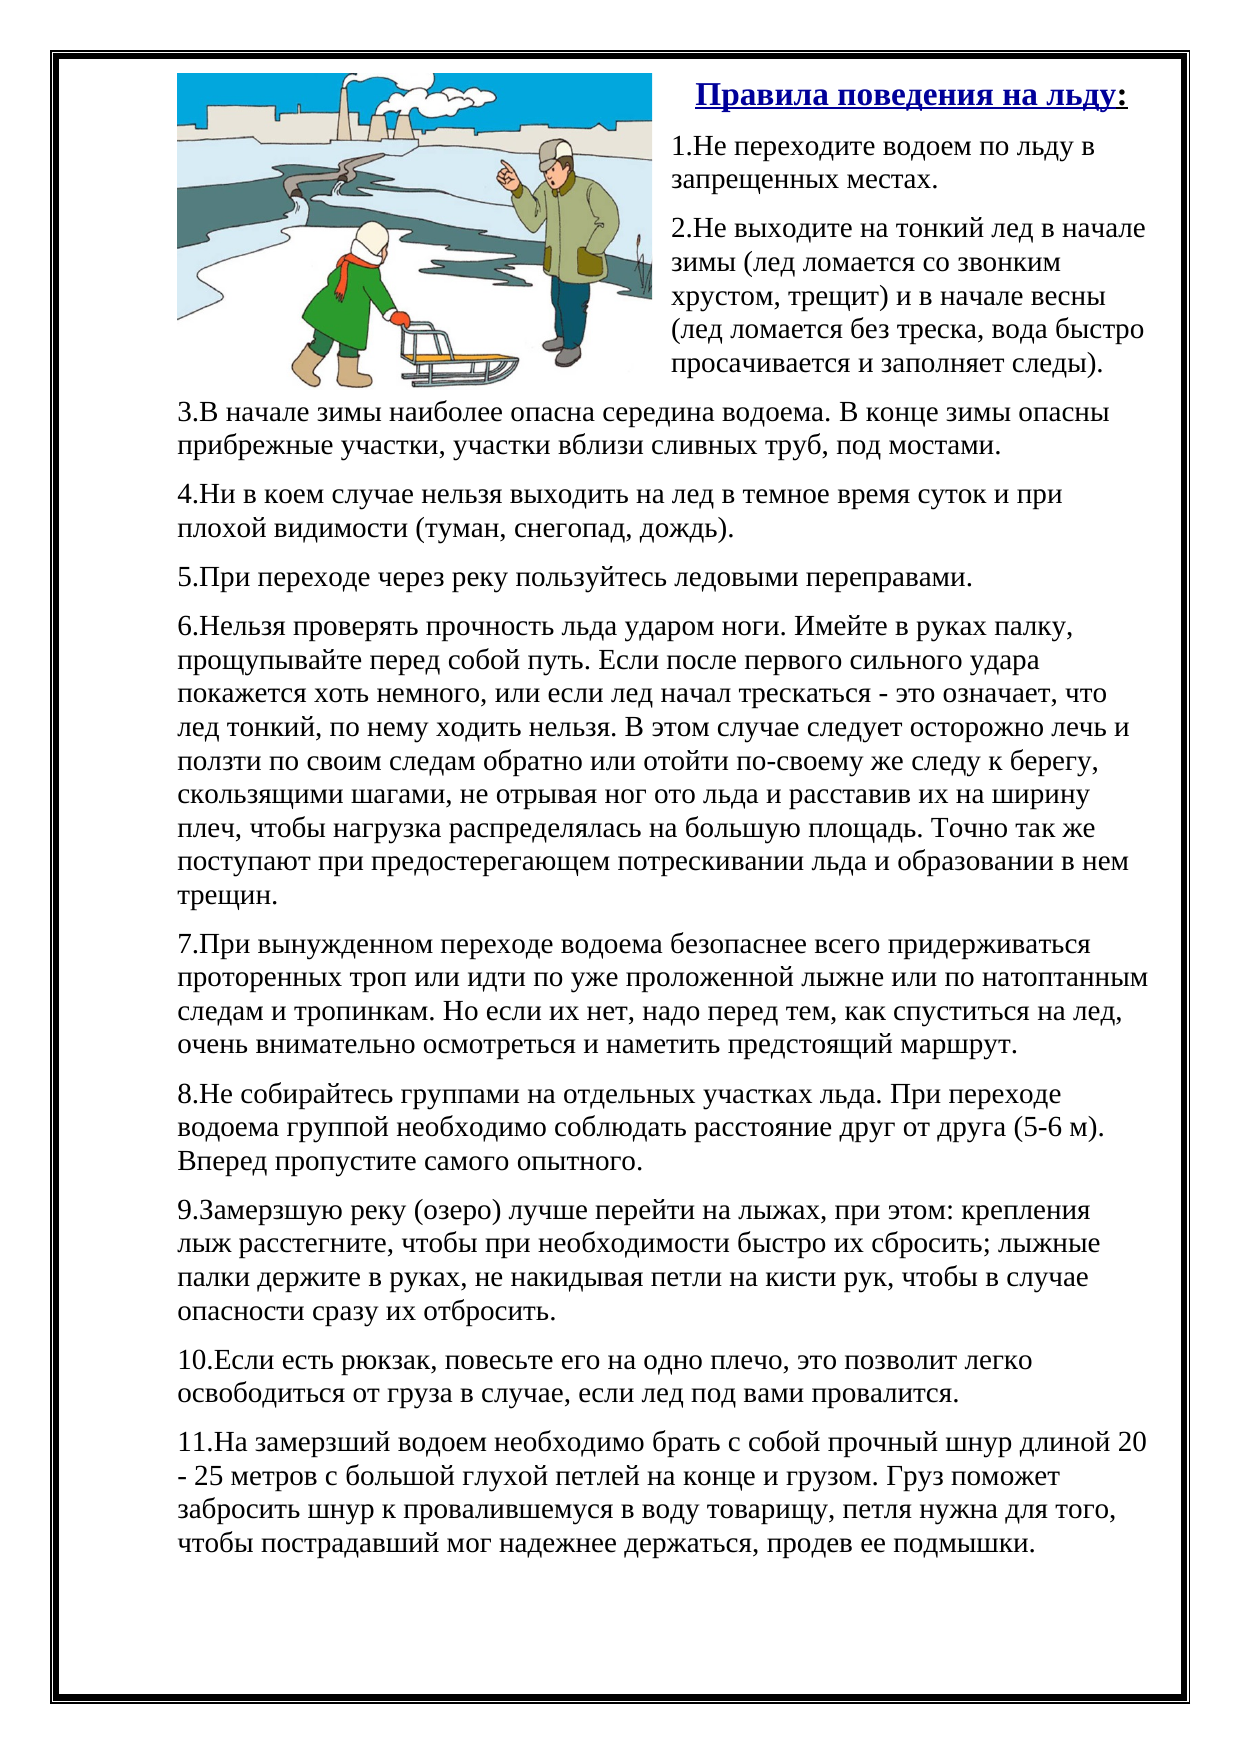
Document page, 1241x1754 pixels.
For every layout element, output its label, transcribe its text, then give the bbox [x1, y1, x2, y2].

text 1.Не переходите водоем по льду в запрещенных местах. [653, 128, 1152, 195]
text 9.Замерзшую реку (озеро) лучше перейти на лыжах, при этом: крепления лыж расстегните, чтобы при необходимости быстро их сбросить; лыжные палки держите в руках, не накидывая петли на кисти рук, чтобы в случае опасности сразу их отбросить. [177, 1192, 1152, 1326]
text 10.Если есть рюкзак, повесьте его на одно плечо, это позволит легко освободиться от груза в случае, если лед под вами провалится. [177, 1342, 1152, 1409]
text Правила поведения на льду: [653, 74, 1152, 112]
text 3.В начале зимы наиболее опасна середина водоема. В конце зимы опасны прибрежные участки, участки вблизи сливных труб, под мостами. [177, 394, 1152, 461]
text 2.Не выходите на тонкий лед в начале зимы (лед ломается со звонким хрустом, трещит) и в начале весны (лед ломается без треска, вода быстро просачивается и заполняет следы). [653, 211, 1152, 378]
text 4.Ни в коем случае нельзя выходить на лед в темное время суток и при плохой видимости (туман, снегопад, дождь). [177, 477, 1152, 544]
text 6.Нельзя проверять прочность льда ударом ноги. Имейте в руках палку, прощупывайте перед собой путь. Если после первого сильного удара покажется хоть немного, или если лед начал трескаться - это означает, что лед тонкий, по нему ходить нельзя. В этом случае следует осторожно лечь и ползти по своим следам обратно или отойти по-своему же следу к берегу, скользящими шагами, не отрывая ног ото льда и расставив их на ширину плеч, чтобы нагрузка распределялась на большую площадь. Точно так же поступают при предостерегающем потрескивании льда и образовании в нем трещин. [177, 608, 1152, 910]
text 11.На замерзший водоем необходимо брать с собой прочный шнур длиной 20 - 25 метров с большой глухой петлей на конце и грузом. Груз поможет забросить шнур к провалившемуся в воду товарищу, петля нужна для того, чтобы пострадавший мог надежнее держаться, продев ее подмышки. [177, 1424, 1152, 1559]
text 5.При переходе через реку пользуйтесь ледовыми переправами. [177, 559, 1152, 593]
picture [177, 73, 653, 390]
text 7.При вынужденном переходе водоема безопаснее всего придерживаться проторенных троп или идти по уже проложенной лыжне или по натоптанным следам и тропинкам. Но если их нет, надо перед тем, как спуститься на лед, очень внимательно осмотреться и наметить предстоящий маршрут. [177, 926, 1152, 1060]
text 8.Не собирайтесь группами на отдельных участках льда. При переходе водоема группой необходимо соблюдать расстояние друг от друга (5-6 м). Вперед пропустите самого опытного. [177, 1076, 1152, 1176]
